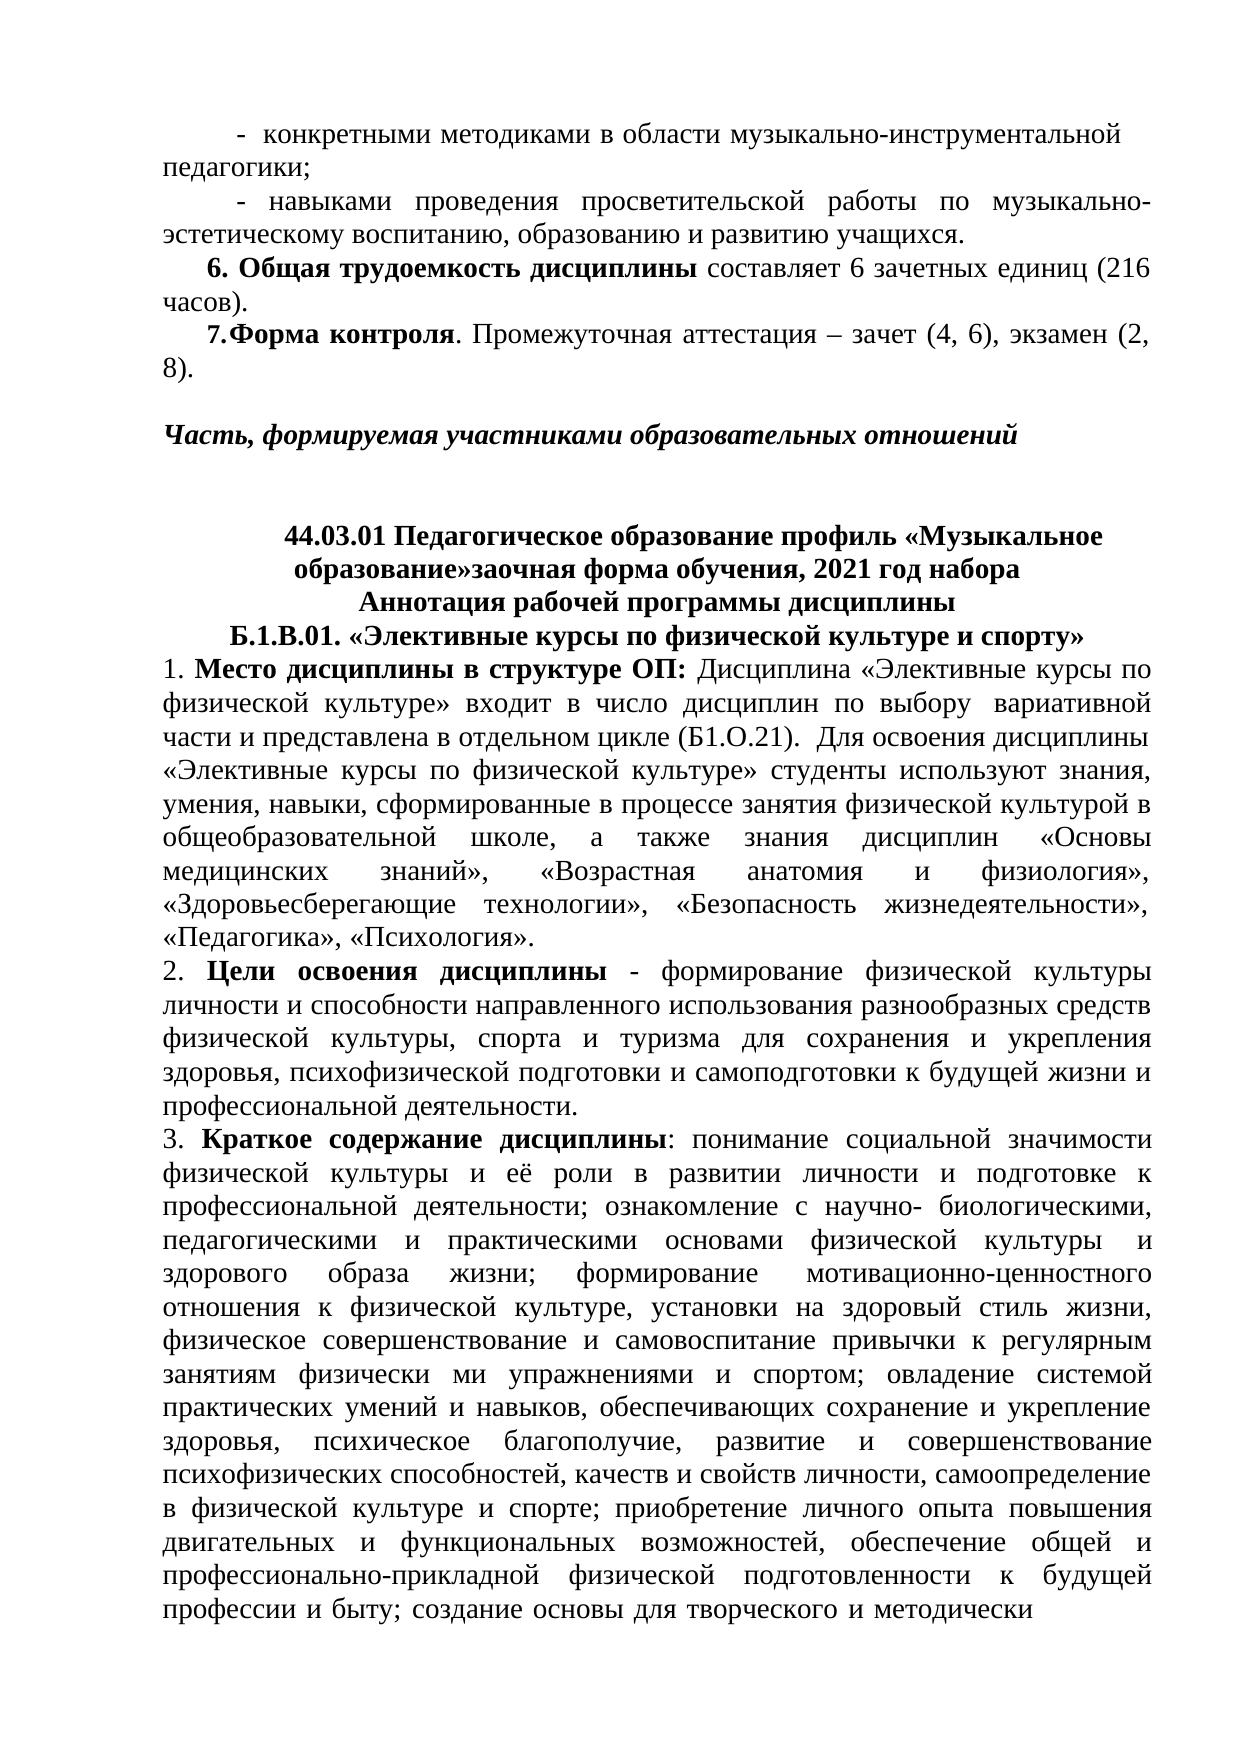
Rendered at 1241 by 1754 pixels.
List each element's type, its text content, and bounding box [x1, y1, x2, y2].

text «Педагогика», «Психология». [162, 920, 1163, 953]
list Место дисциплины в структуре ОП: Дисциплина «Элективные курсы по физической культуре» входит в число дисциплин по выбору вариативной части и представлена в отдельном цикле (Б1.О.21). Для освоения дисциплины [162, 652, 1152, 752]
list конкретными методиками в области музыкально-инструментальной педагогики; [162, 116, 1152, 183]
text Аннотация рабочей программы дисциплины [161, 585, 1153, 618]
text «Элективные курсы по физической культуре» студенты используют знания, умения, навыки, сформированные в процессе занятия физической культурой в общеобразовательной школе, а также знания дисциплин «Основы медицинских знаний», «Возрастная анатомия и физиология», [162, 752, 1152, 886]
list Форма контроля. Промежуточная аттестация – зачет (4, 6), экзамен (2, [207, 317, 1163, 351]
list Общая трудоемкость дисциплины составляет 6 зачетных единиц (216 часов). [162, 250, 1152, 317]
subtitle 44.03.01 Педагогическое образование профиль «Музыкальное образование»заочная форма обучения, 2021 год набора [284, 518, 1105, 585]
text 8). [162, 351, 1163, 384]
subtitle Б.1.В.01. «Элективные курсы по физической культуре и спорту» [161, 618, 1153, 652]
text «Здоровьесберегающие технологии», «Безопасность жизнедеятельности», [162, 886, 1163, 920]
list Краткое содержание дисциплины: понимание социальной значимости физической культуры и её роли в развитии личности и подготовке к профессиональной деятельности; ознакомление с научно- биологическими, педагогическими и практическими основами физической культуры и здорового образа жизни; формирование мотивационно-ценностного отношения к физической культуре, установки на здоровый стиль жизни, физическое совершенствование и самовоспитание привычки к регулярным занятиям физически ми упражнениями и спортом; овладение системой практических умений и навыков, обеспечивающих сохранение и укрепление здоровья, психическое благополучие, развитие и совершенствование психофизических способностей, качеств и свойств личности, самоопределение в физической культуре и спорте; приобретение личного опыта повышения двигательных и функциональных возможностей, обеспечение общей и профессионально-прикладной физической подготовленности к будущей профессии и быту; создание основы для творческого и методически [162, 1121, 1152, 1624]
list навыками проведения просветительской работы по музыкально- эстетическому воспитанию, образованию и развитию учащихся. [162, 183, 1152, 250]
text Часть, формируемая участниками образовательных отношений [162, 417, 1163, 451]
list Цели освоения дисциплины - формирование физической культуры личности и способности направленного использования разнообразных средств физической культуры, спорта и туризма для сохранения и укрепления здоровья, психофизической подготовки и самоподготовки к будущей жизни и профессиональной деятельности. [162, 953, 1152, 1121]
